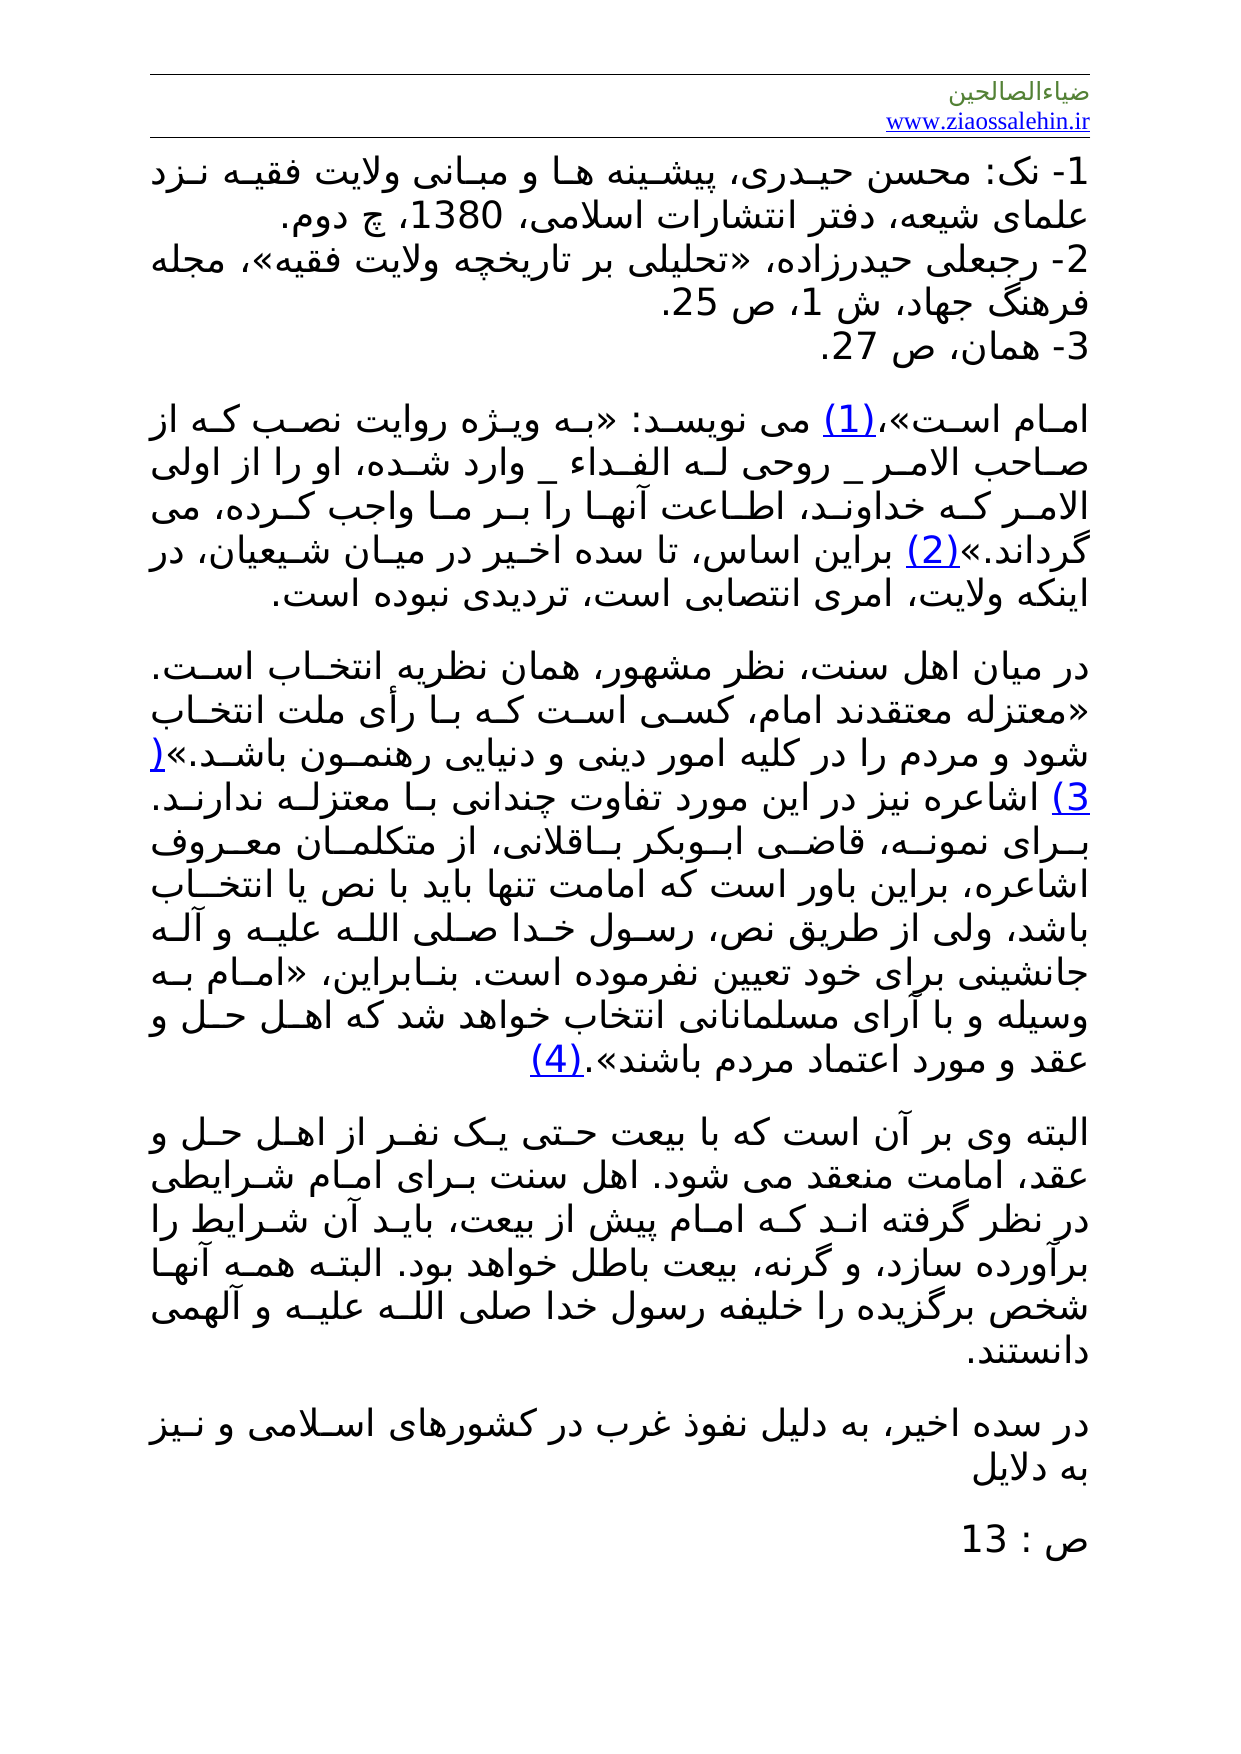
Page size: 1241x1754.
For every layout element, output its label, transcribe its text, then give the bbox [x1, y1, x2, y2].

text امام است»،(1) می نویسد: «به ویژه روایت نصب که از صاحب الامر _ روحی له الفداء _ وارد شده، او را از اولی الامر که خداوند، اطاعت آنها را بر ما واجب کرده، می گرداند.»(2) براین اساس، تا سده اخیر در میان شیعیان، در اینکه ولایت، امری انتصابی است، تردیدی نبوده است. [150, 397, 1090, 616]
text در میان اهل سنت، نظر مشهور، همان نظریه انتخاب است. «معتزله معتقدند امام، کسی است که با رأی ملت انتخاب شود و مردم را در کلیه امور دینی و دنیایی رهنمون باشد.»(3) اشاعره نیز در این مورد تفاوت چندانی با معتزله ندارند. برای نمونه، قاضی ابوبکر باقلانی، از متکلمان معروف اشاعره، براین باور است که امامت تنها باید با نص یا انتخاب باشد، ولی از طریق نص، رسول خدا صلی الله علیه و آله جانشینی برای خود تعیین نفرموده است. بنابراین، «امام به وسیله و با آرای مسلمانانی انتخاب خواهد شد که اهل حل و عقد و مورد اعتماد مردم باشند».(4) [150, 645, 1090, 1081]
text البته وی بر آن است که با بیعت حتی یک نفر از اهل حل و عقد، امامت منعقد می شود. اهل سنت برای امام شرایطی در نظر گرفته اند که امام پیش از بیعت، باید آن شرایط را برآورده سازد، و گرنه، بیعت باطل خواهد بود. البته همه آنها شخص برگزیده را خلیفه رسول خدا صلی الله علیه و آلهمی دانستند. [150, 1110, 1090, 1372]
text 1- نک: محسن حیدری، پیشینه ها و مبانی ولایت فقیه نزد علمای شیعه، دفتر انتشارات اسلامی، 1380، چ دوم. [150, 150, 1090, 237]
text ص : 13 [150, 1518, 1090, 1562]
text 3- همان، ص 27. [150, 324, 1090, 368]
text 2- رجبعلی حیدرزاده، «تحلیلی بر تاریخچه ولایت فقیه»، مجله فرهنگ جهاد، ش 1، ص 25. [150, 237, 1090, 324]
text در سده اخیر، به دلیل نفوذ غرب در کشورهای اسلامی و نیز به دلایل [150, 1401, 1090, 1489]
